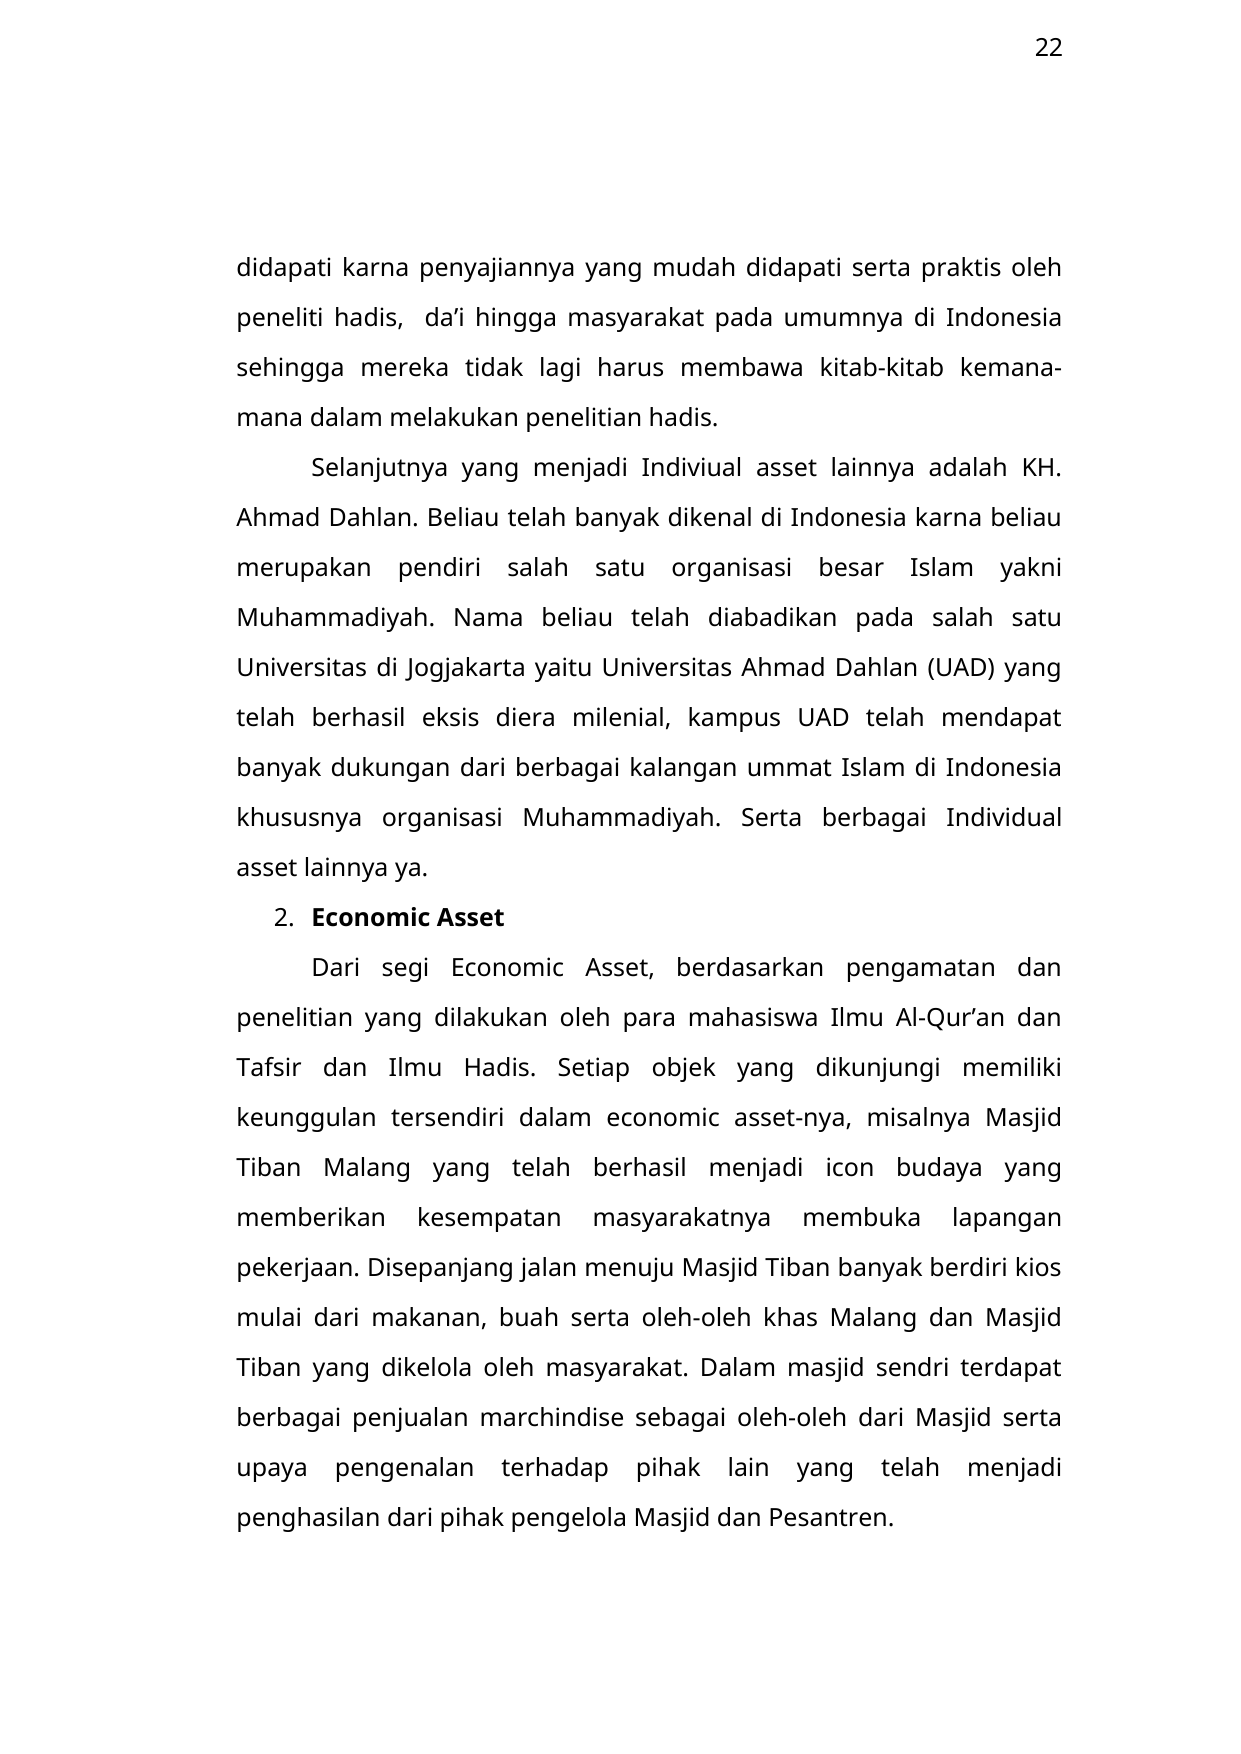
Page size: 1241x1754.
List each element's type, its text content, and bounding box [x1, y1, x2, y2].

text Dari segi Economic Asset, berdasarkan pengamatan dan penelitian yang dilakukan oleh para mahasiswa Ilmu Al-Qur’an dan Tafsir dan Ilmu Hadis. Setiap objek yang dikunjungi memiliki keunggulan tersendiri dalam economic asset-nya, misalnya Masjid Tiban Malang yang telah berhasil menjadi icon budaya yang memberikan kesempatan masyarakatnya membuka lapangan pekerjaan. Disepanjang jalan menuju Masjid Tiban banyak berdiri kios mulai dari makanan, buah serta oleh-oleh khas Malang dan Masjid Tiban yang dikelola oleh masyarakat. Dalam masjid sendri terdapat berbagai penjualan marchindise sebagai oleh-oleh dari Masjid serta upaya pengenalan terhadap pihak lain yang telah menjadi penghasilan dari pihak pengelola Masjid dan Pesantren. [236, 936, 1063, 1536]
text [236, 236, 1063, 436]
text Selanjutnya yang menjadi Indiviual asset lainnya adalah KH. Ahmad Dahlan. Beliau telah banyak dikenal di Indonesia karna beliau merupakan pendiri salah satu organisasi besar Islam yakni Muhammadiyah. Nama beliau telah diabadikan pada salah satu Universitas di Jogjakarta yaitu Universitas Ahmad Dahlan (UAD) yang telah berhasil eksis diera milenial, kampus UAD telah mendapat banyak dukungan dari berbagai kalangan ummat Islam di Indonesia khususnya organisasi Muhammadiyah. Serta berbagai Individual asset lainnya ya. [236, 436, 1063, 886]
list Economic Asset [274, 886, 1063, 936]
